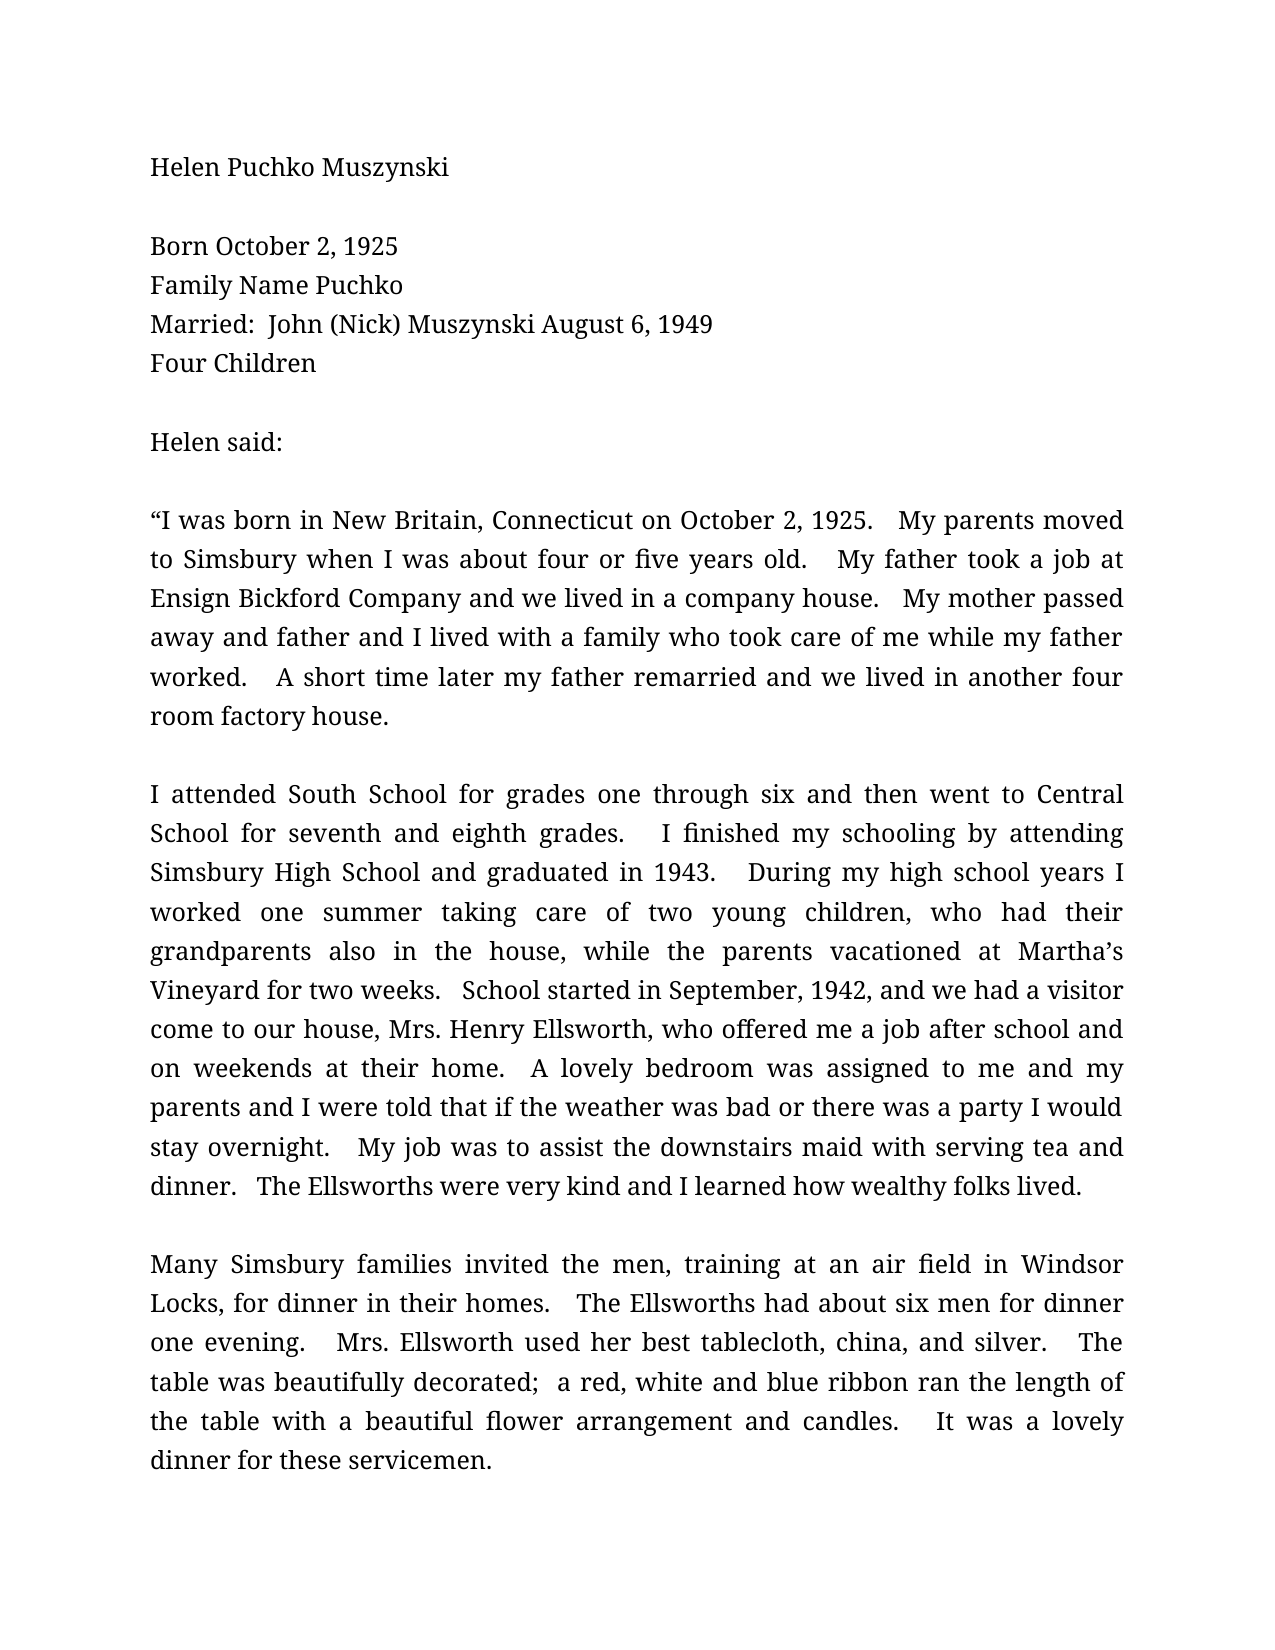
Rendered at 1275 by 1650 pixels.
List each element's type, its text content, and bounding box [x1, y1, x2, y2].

text I attended South School for grades one through six and then went to Central School for seventh and eighth grades. I finished my schooling by attending Simsbury High School and graduated in 1943. During my high school years I worked one summer taking care of two young children, who had their grandparents also in the house, while the parents vacationed at Martha’s Vineyard for two weeks. School started in September, 1942, and we had a visitor come to our house, Mrs. Henry Ellsworth, who offered me a job after school and on weekends at their home. A lovely bedroom was assigned to me and my parents and I were told that if the weather was bad or there was a party I would stay overnight. My job was to assist the downstairs maid with serving tea and dinner. The Ellsworths were very kind and I learned how wealthy folks lived. [150, 777, 1125, 1202]
text Married: John (Nick) Muszynski August 6, 1949 [150, 307, 1125, 341]
text Many Simsbury families invited the men, training at an air field in Windsor Locks, for dinner in their homes. The Ellsworths had about six men for dinner one evening. Mrs. Ellsworth used her best tablecloth, china, and silver. The table was beautifully decorated; a red, white and blue ribbon ran the length of the table with a beautiful flower arrangement and candles. It was a lovely dinner for these servicemen. [150, 1247, 1125, 1477]
text “I was born in New Britain, Connecticut on October 2, 1925. My parents moved to Simsbury when I was about four or five years old. My father took a job at Ensign Bickford Company and we lived in a company house. My mother passed away and father and I lived with a family who took care of me while my father worked. A short time later my father remarried and we lived in another four room factory house. [150, 502, 1125, 732]
text Born October 2, 1925 [150, 228, 1125, 262]
text Helen said: [150, 424, 1125, 458]
text Four Children [150, 346, 1125, 380]
text Helen Puchko Muszynski [150, 150, 1125, 184]
text Family Name Puchko [150, 267, 1125, 302]
